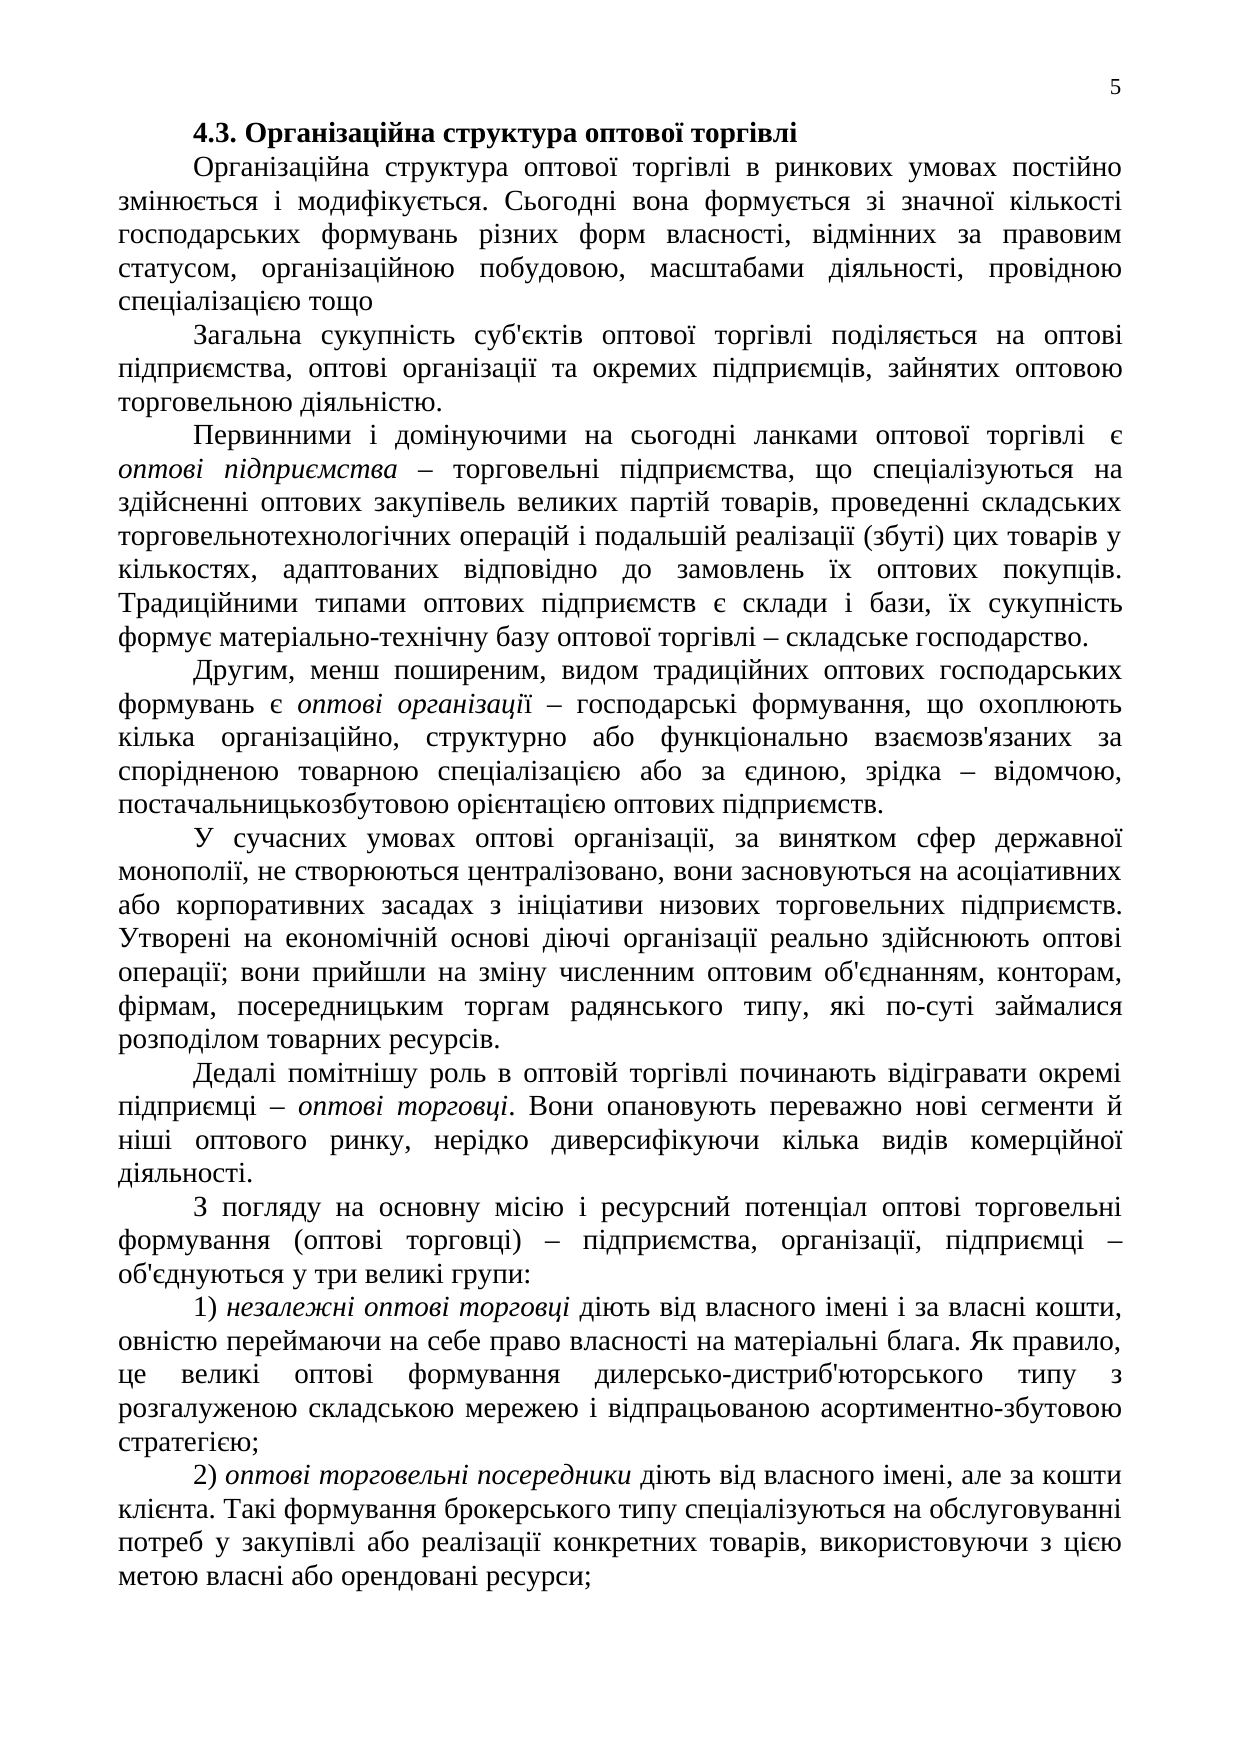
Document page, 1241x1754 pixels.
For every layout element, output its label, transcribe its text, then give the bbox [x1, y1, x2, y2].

list оптові торговельні посередники діють від власного імені, але за кошти клієнта. Такі формування брокерського типу спеціалізуються на обслуговуванні потреб у закупівлі або реалізації конкретних товарів, використовуючи з цією метою власні або орендовані ресурси; [118, 1457, 1123, 1591]
text Загальна сукупність суб'єктів оптової торгівлі поділяється на оптові підприємства, оптові організації та окремих підприємців, зайнятих оптовою торговельною діяльністю. [118, 317, 1123, 417]
text Дедалі помітнішу роль в оптовій торгівлі починають відігравати окремі підприємці – оптові торговці. Вони опановують переважно нові сегменти й ніші оптового ринку, нерідко диверсифікуючи кілька видів комерційної діяльності. [118, 1055, 1123, 1189]
text З погляду на основну місію і ресурсний потенціал оптові торговельні формування (оптові торговці) – підприємства, організації, підприємці – об'єднуються у три великі групи: [118, 1189, 1123, 1289]
text Первинними і домінуючими на сьогодні ланками оптової торгівлі є оптові підприємства – торговельні підприємства, що спеціалізуються на здійсненні оптових закупівель великих партій товарів, проведенні складських торговельнотехнологічних операцій і подальшій реалізації (збуті) цих товарів у кількостях, адаптованих відповідно до замовлень їх оптових покупців. Традиційними типами оптових підприємств є склади і бази, їх сукупність формує матеріально-технічну базу оптової торгівлі – складське господарство. [118, 417, 1123, 652]
text Організаційна структура оптової торгівлі в ринкових умовах постійно змінюється і модифікується. Сьогодні вона формується зі значної кількості господарських формувань різних форм власності, відмінних за правовим статусом, організаційною побудовою, масштабами діяльності, провідною спеціалізацією тощо [118, 149, 1122, 317]
list незалежні оптові торговці діють від власного імені і за власні кошти, овністю переймаючи на себе право власності на матеріальні блага. Як правило, це великі оптові формування дилерсько-дистриб'юторського типу з розгалуженою складською мережею і відпрацьованою асортиментно-збутовою стратегією; [118, 1289, 1122, 1457]
subtitle Організаційна структура оптової торгівлі [193, 116, 1146, 149]
text У сучасних умовах оптові організації, за винятком сфер державної монополії, не створюються централізовано, вони засновуються на асоціативних або корпоративних засадах з ініціативи низових торговельних підприємств. Утворені на економічній основі діючі організації реально здійснюють оптові операції; вони прийшли на зміну численним оптовим об'єднанням, конторам, фірмам, посередницьким торгам радянського типу, які по-суті займалися розподілом товарних ресурсів. [118, 820, 1123, 1055]
text Другим, менш поширеним, видом традиційних оптових господарських формувань є оптові організації – господарські формування, що охоплюють кілька організаційно, структурно або функціонально взаємозв'язаних за спорідненою товарною спеціалізацією або за єдиною, зрідка – відомчою, постачальницькозбутовою орієнтацією оптових підприємств. [118, 652, 1123, 820]
